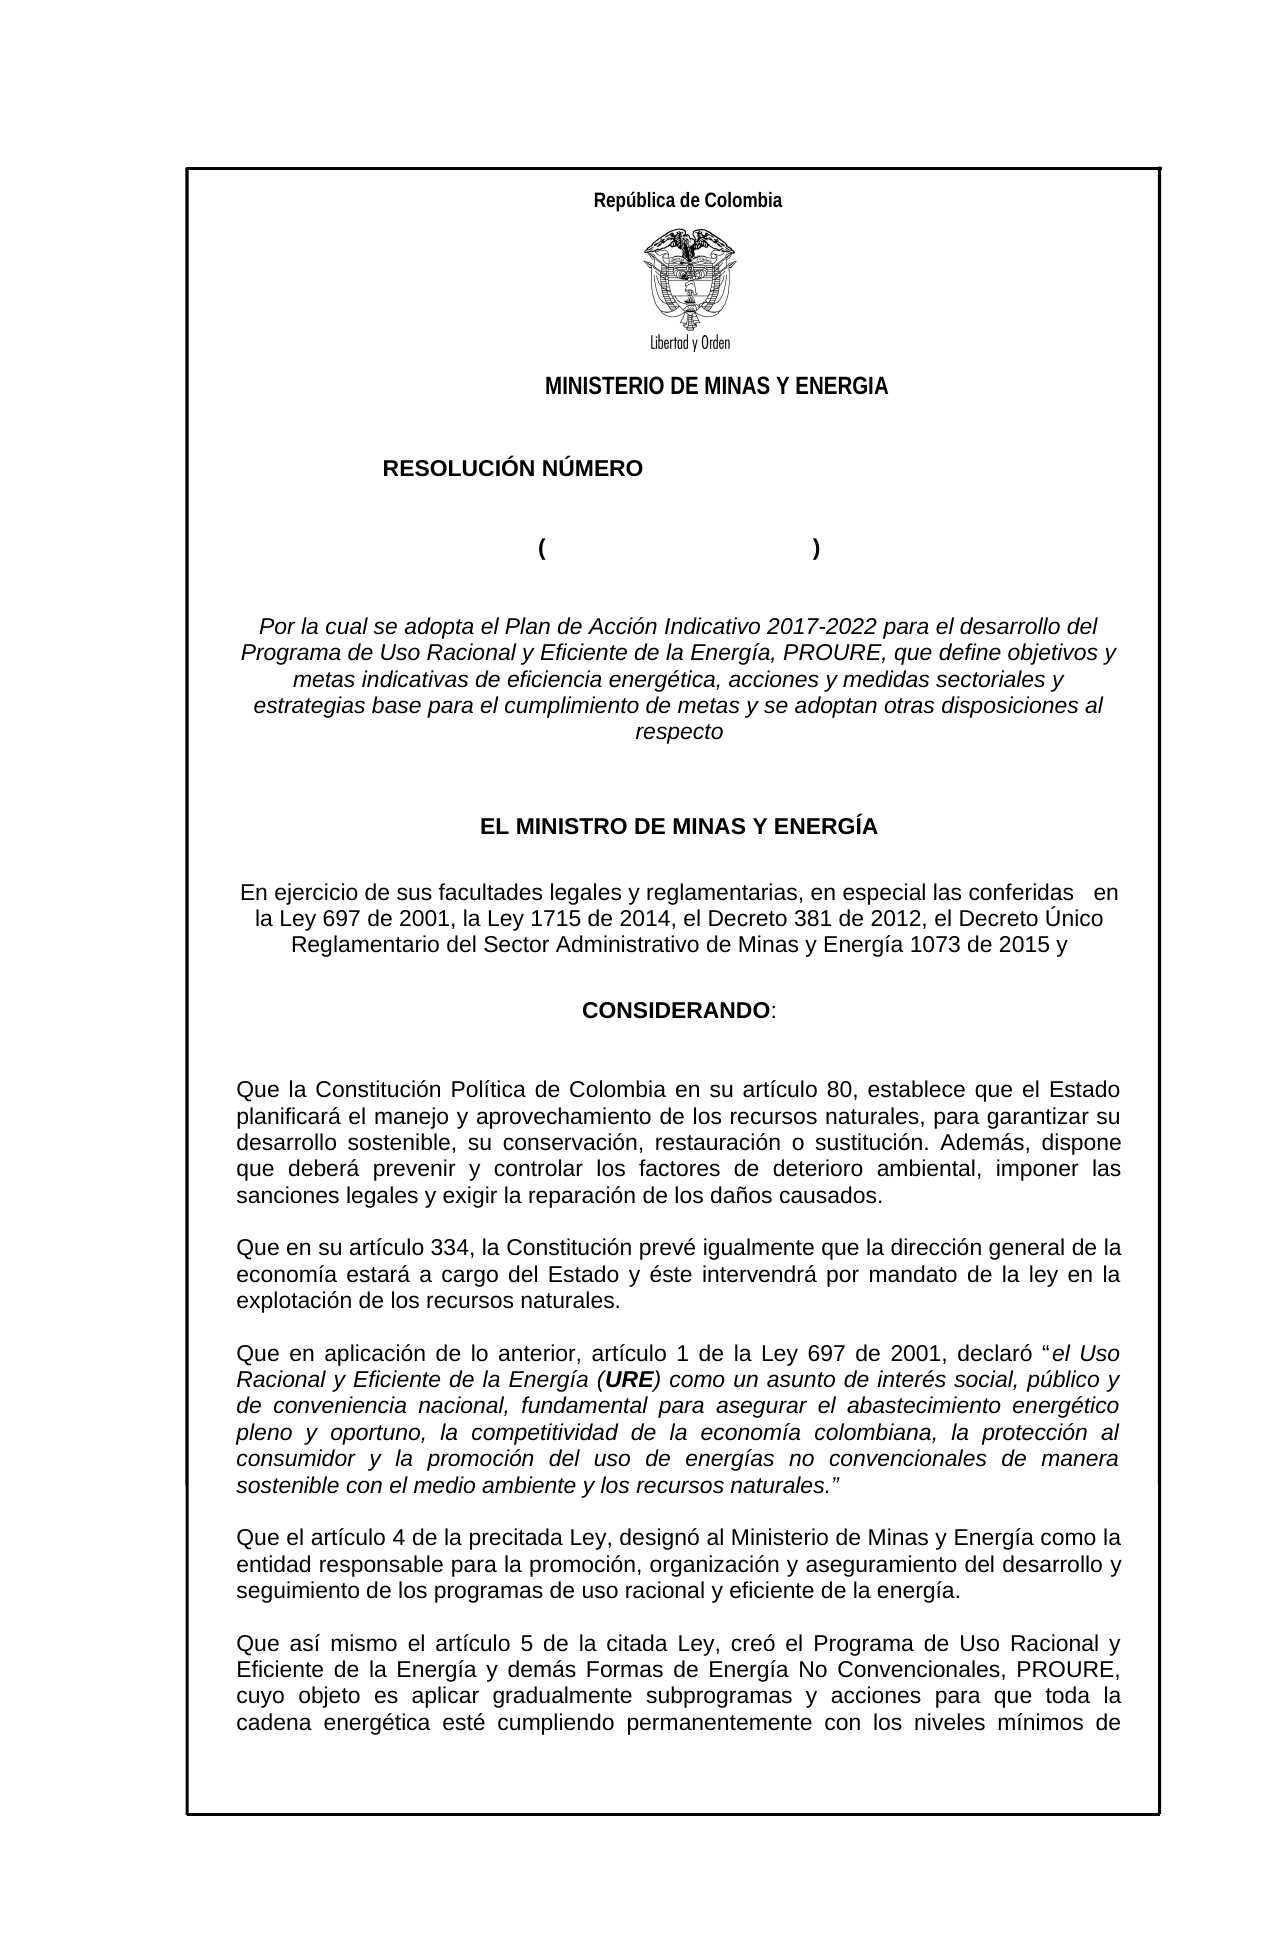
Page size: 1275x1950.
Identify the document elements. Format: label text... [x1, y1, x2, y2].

text Que el artículo 4 de la precitada Ley, designó al Ministerio de Minas y Energía como la entidad responsable para la promoción, organización y aseguramiento del desarrollo y seguimiento de los programas de uso racional y eficiente de la energía. [236, 1524, 1122, 1603]
text Que en aplicación de lo anterior, artículo 1 de la Ley 697 de 2001, declaró “el Uso Racional y Eficiente de la Energía (URE) como un asunto de interés social, público y de conveniencia nacional, fundamental para asegurar el abastecimiento energético pleno y oportuno, la competitividad de la economía colombiana, la protección al consumidor y la promoción del uso de energías no convencionales de manera sostenible con el medio ambiente y los recursos naturales.” [236, 1340, 1122, 1498]
text Que en su artículo 334, prevé igualmente que la dirección general de la economía estará a cargo del Estado y éste intervendrá por mandato de la ley en la explotación de los recursos naturales. [236, 1234, 1122, 1313]
text CONSIDERANDO: [236, 997, 1122, 1024]
text ( ) [236, 534, 1122, 560]
text En ejercicio de sus facultades legales y reglamentarias, en especial las conferidas en la Ley 697 de 2001, la Ley 1715 de 2014, el Decreto 381 de 2012, el Decreto Único Reglamentario del Sector Administrativo de Minas y Energía 1073 de 2015 y [236, 879, 1122, 958]
text RESOLUCIÓN NÚMERO [236, 455, 1122, 481]
text Por la cual se adopta el Plan de Acción Indicativo 2017-2022 para el desarrollo del Programa de Uso Racional y Eficiente de la Energía, PROURE, que define objetivos y metas indicativas de eficiencia energética, acciones y medidas sectoriales y estrategias base para el cumplimiento de metas y se adoptan otras disposiciones al respecto [236, 613, 1122, 745]
text EL MINISTRO DE MINAS Y ENERGÍA [236, 813, 1122, 839]
picture [636, 222, 744, 358]
text Que de Colombia en su artículo 80, establece que el Estado planificará el manejo y aprovechamiento de los recursos naturales, para garantizar su desarrollo sostenible, su conservación, restauración o sustitución. Además, dispone que deberá prevenir y controlar los factores de deterioro ambiental, imponer las sanciones legales y exigir la reparación de los daños causados. [236, 1076, 1122, 1208]
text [236, 1630, 1122, 1735]
